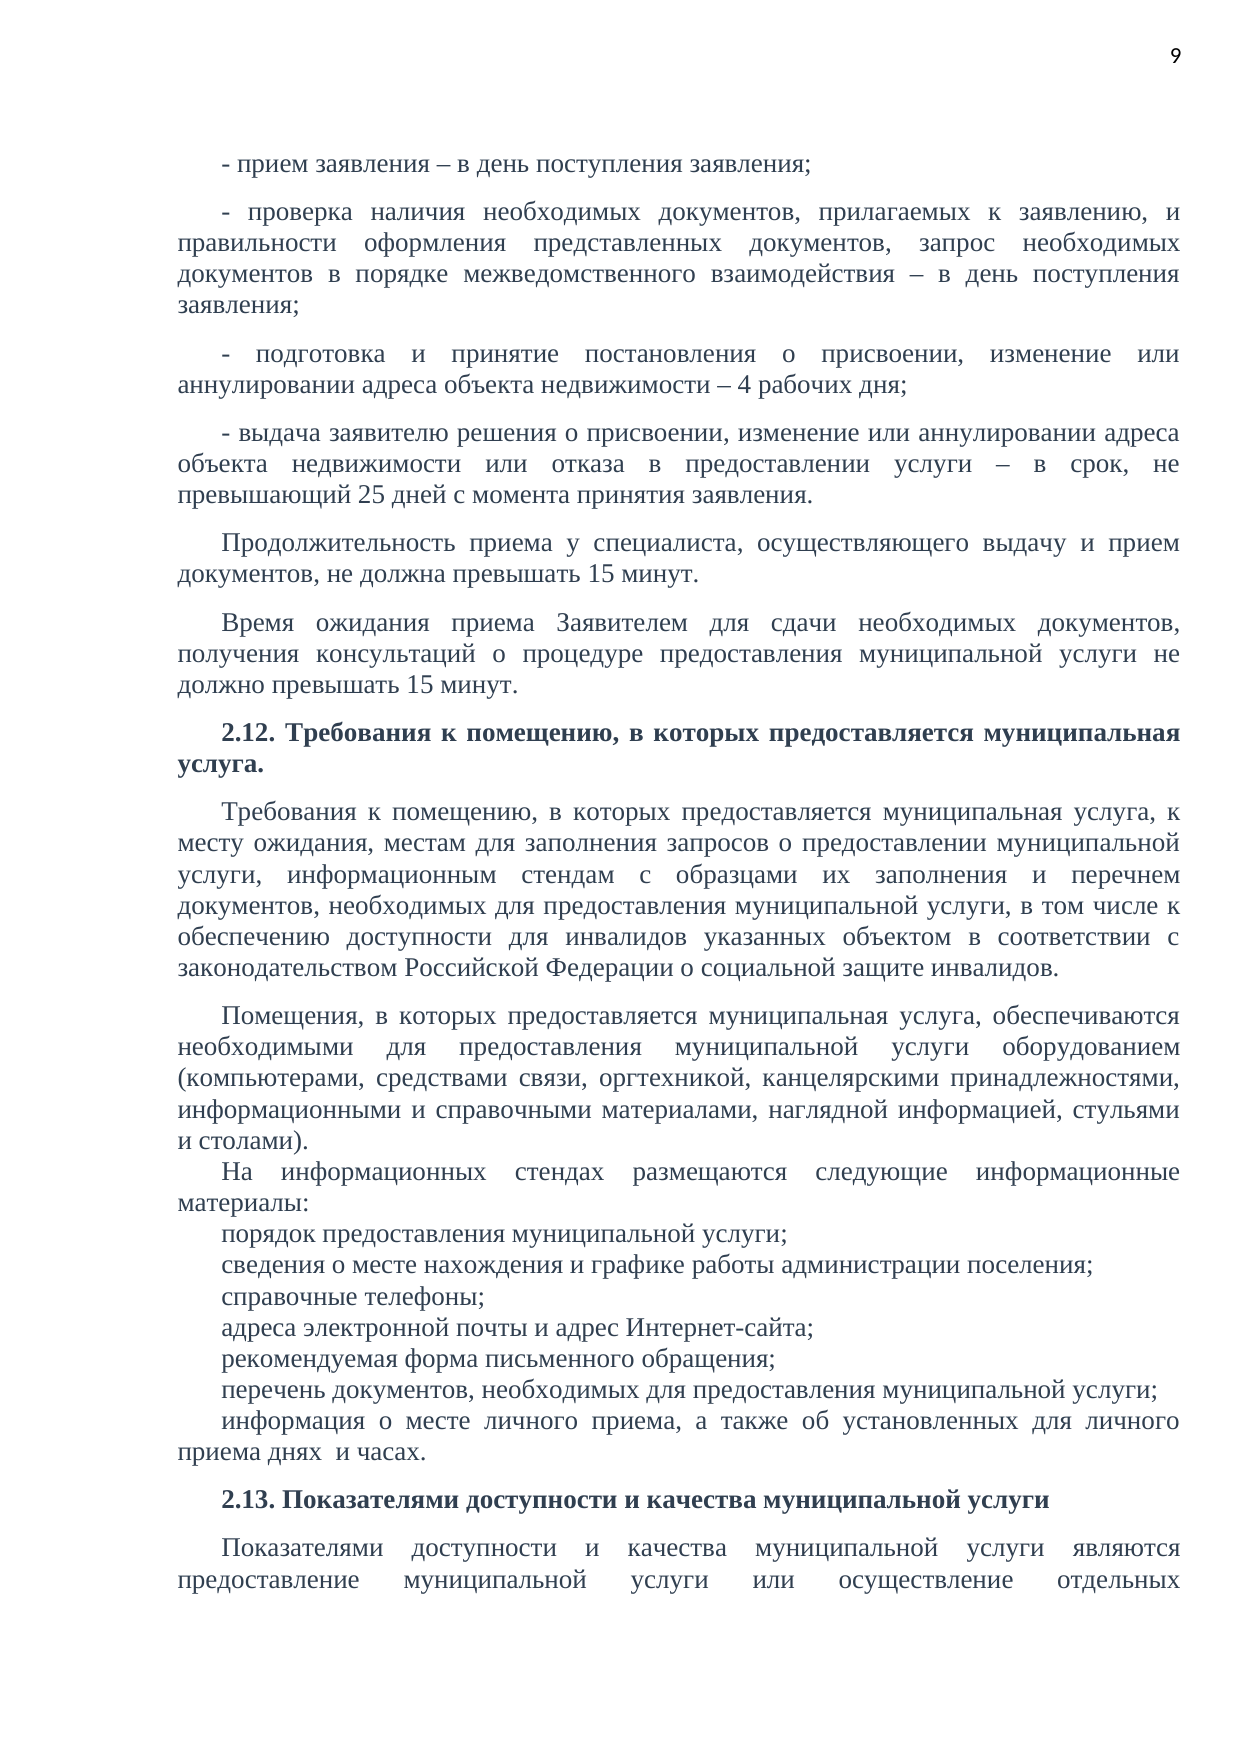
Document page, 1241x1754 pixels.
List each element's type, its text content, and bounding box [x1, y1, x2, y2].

text Продолжительность приема у специалиста, осуществляющего выдачу и прием документов, не должна превышать 15 минут. [177, 526, 1181, 589]
text порядок предоставления муниципальной услуги; [177, 1217, 1181, 1248]
text 2.12. Требования к помещению, в которых предоставляется муниципальная услуга. [177, 716, 1181, 778]
text справочные телефоны; [177, 1279, 1181, 1311]
text - проверка наличия необходимых документов, прилагаемых к заявлению, и правильности оформления представленных документов, запрос необходимых документов в порядке межведомственного взаимодействия – в день поступления заявления; [177, 195, 1181, 320]
text сведения о месте нахождения и графике работы администрации поселения; [177, 1248, 1181, 1279]
text Время ожидания приема Заявителем для сдачи необходимых документов, получения консультаций о процедуре предоставления муниципальной услуги не должно превышать 15 минут. [177, 606, 1181, 699]
text - прием заявления – в день поступления заявления; [177, 147, 1181, 178]
text Требования к помещению, в которых предоставляется муниципальная услуга, к месту ожидания, местам для заполнения запросов о предоставлении муниципальной услуги, информационным стендам с образцами их заполнения и перечнем документов, необходимых для предоставления муниципальной услуги, в том числе к обеспечению доступности для инвалидов указанных объектом в соответствии с законодательством Российской Федерации о социальной защите инвалидов. [177, 795, 1181, 982]
text рекомендуемая форма письменного обращения; [177, 1342, 1181, 1373]
text перечень документов, необходимых для предоставления муниципальной услуги; [177, 1373, 1181, 1404]
text информация о месте личного приема, а также об установленных для личного приема днях и часах. [177, 1404, 1181, 1466]
text - выдача заявителю решения о присвоении, изменение или аннулировании адреса объекта недвижимости или отказа в предоставлении услуги – в срок, не превышающий 25 дней с момента принятия заявления. [177, 416, 1181, 509]
text адреса электронной почты и адрес Интернет-сайта; [177, 1311, 1181, 1342]
text Помещения, в которых предоставляется муниципальная услуга, обеспечиваются необходимыми для предоставления муниципальной услуги оборудованием (компьютерами, средствами связи, оргтехникой, канцелярскими принадлежностями, информационными и справочными материалами, наглядной информацией, стульями и столами). [177, 999, 1181, 1155]
text - подготовка и принятие постановления о присвоении, изменение или аннулировании адреса объекта недвижимости – 4 рабочих дня; [177, 337, 1181, 399]
text 2.13. Показателями доступности и качества муниципальной услуги [177, 1483, 1181, 1514]
text На информационных стендах размещаются следующие информационные материалы: [177, 1155, 1181, 1217]
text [177, 1532, 1181, 1594]
